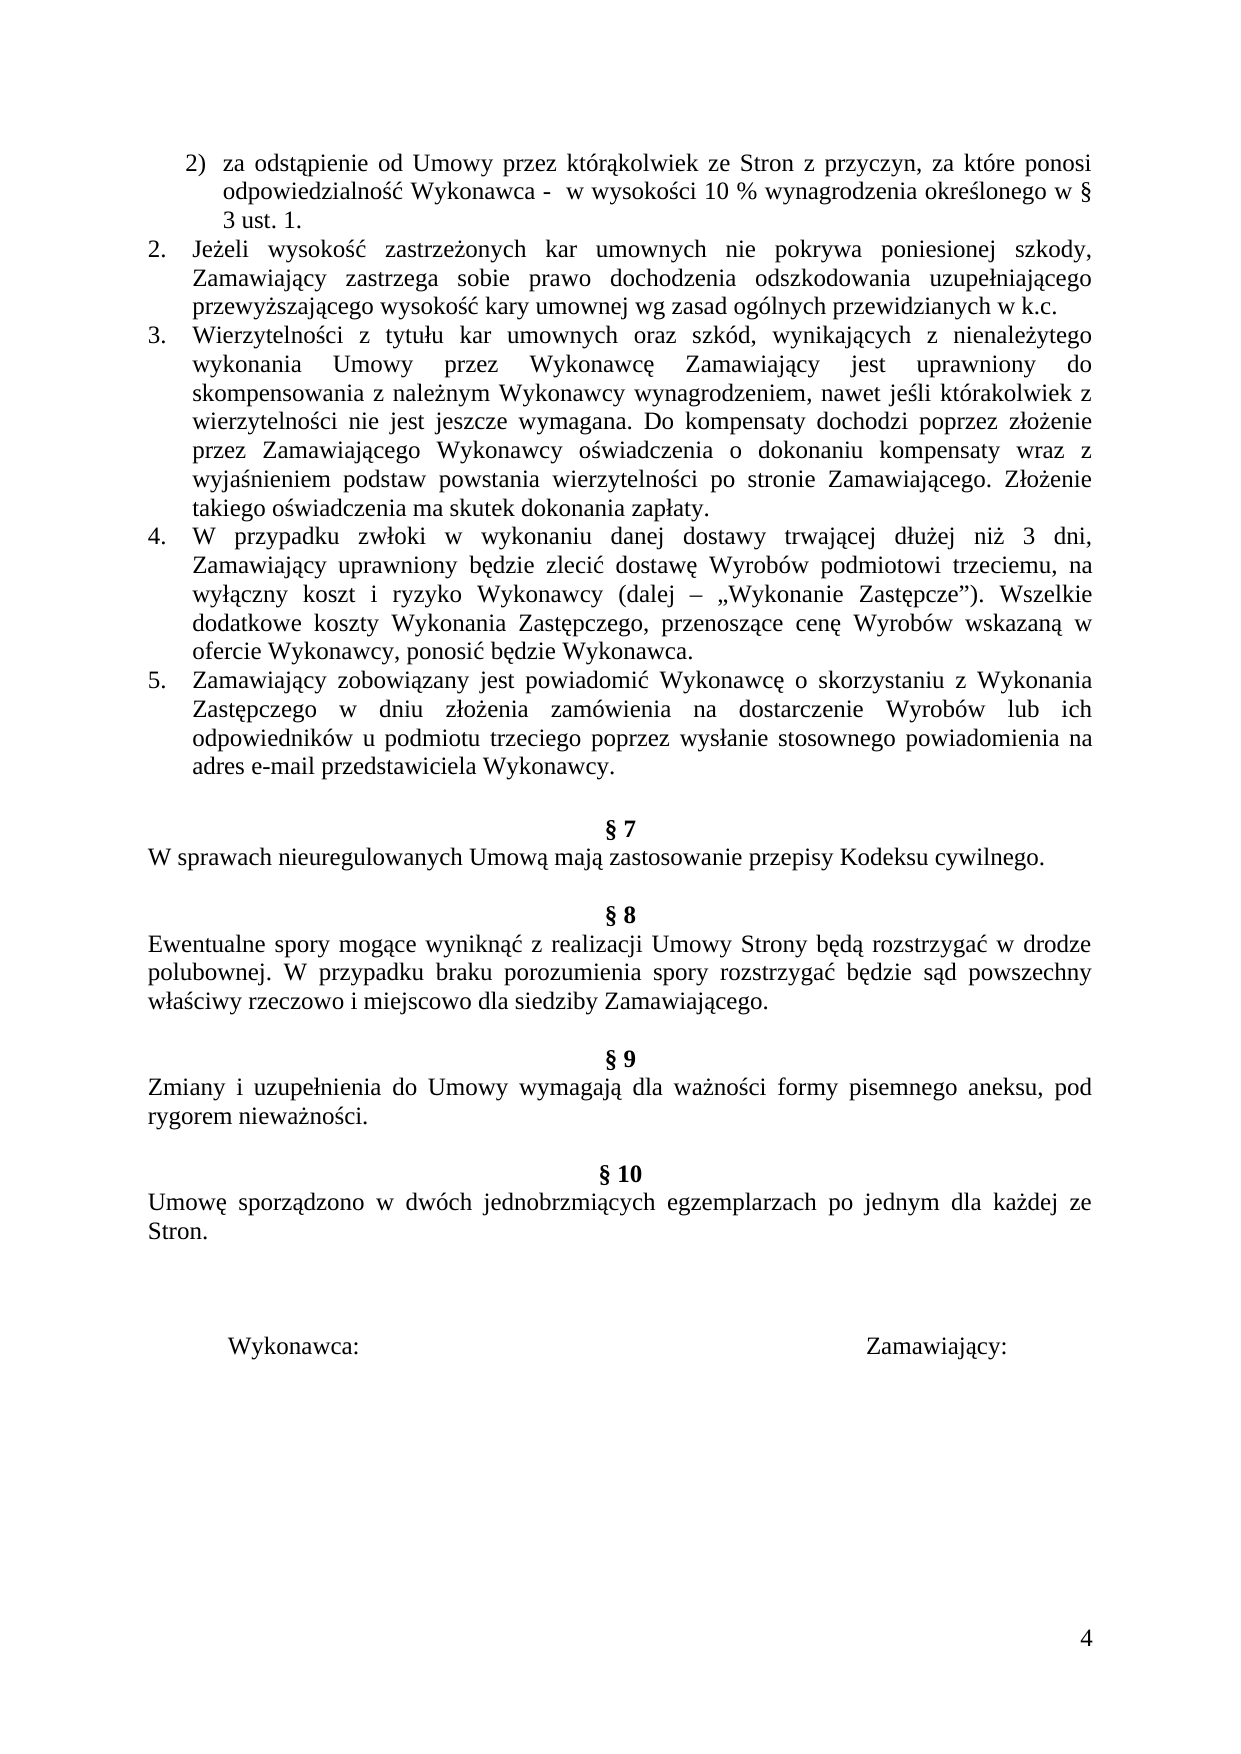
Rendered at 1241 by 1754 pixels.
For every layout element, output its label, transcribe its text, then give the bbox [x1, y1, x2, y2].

list Wierzytelności z tytułu kar umownych oraz szkód, wynikających z nienależytego wykonania Umowy przez Wykonawcę Zamawiający jest uprawniony do skompensowania z należnym Wykonawcy wynagrodzeniem, nawet jeśli którakolwiek z wierzytelności nie jest jeszcze wymagana. Do kompensaty dochodzi poprzez złożenie przez Zamawiającego Wykonawcy oświadczenia o dokonaniu kompensaty wraz z wyjaśnieniem podstaw powstania wierzytelności po stronie Zamawiającego. Złożenie takiego oświadczenia ma skutek dokonania zapłaty. [148, 320, 1093, 521]
text Wykonawca: Zamawiający: [148, 1331, 1093, 1360]
text Umowę sporządzono w dwóch jednobrzmiących egzemplarzach po jednym dla każdej ze Stron. [148, 1187, 1093, 1245]
text Ewentualne spory mogące wyniknąć z realizacji Umowy Strony będą rozstrzygać w drodze polubownej. W przypadku braku porozumienia spory rozstrzygać będzie sąd powszechny właściwy rzeczowo i miejscowo dla siedziby Zamawiającego. [148, 929, 1093, 1015]
text W sprawach nieuregulowanych Umową mają zastosowanie przepisy Kodeksu cywilnego. [148, 842, 1093, 871]
list Jeżeli wysokość zastrzeżonych kar umownych nie pokrywa poniesionej szkody, Zamawiający zastrzega sobie prawo dochodzenia odszkodowania uzupełniającego przewyższającego wysokość kary umownej wg zasad ogólnych przewidzianych w k.c. [148, 234, 1093, 320]
text § 7 [148, 814, 1093, 842]
text Zmiany i uzupełnienia do Umowy wymagają dla ważności formy pisemnego aneksu, pod rygorem nieważności. [148, 1072, 1093, 1130]
list Zamawiający zobowiązany jest powiadomić Wykonawcę o skorzystaniu z Wykonania Zastępczego w dniu złożenia zamówienia na dostarczenie Wyrobów lub ich odpowiedników u podmiotu trzeciego poprzez wysłanie stosownego powiadomienia na adres e-mail przedstawiciela Wykonawcy. [148, 665, 1093, 780]
text § 10 [148, 1159, 1093, 1187]
list za odstąpienie od Umowy przez którąkolwiek ze Stron z przyczyn, za które ponosi odpowiedzialność Wykonawca - w wysokości 10 % wynagrodzenia określonego w § 3 ust. 1. [185, 148, 1093, 234]
list W przypadku zwłoki w wykonaniu danej dostawy trwającej dłużej niż 3 dni, Zamawiający uprawniony będzie zlecić dostawę Wyrobów podmiotowi trzeciemu, na wyłączny koszt i ryzyko Wykonawcy (dalej – „Wykonanie Zastępcze”). Wszelkie dodatkowe koszty Wykonania Zastępczego, przenoszące cenę Wyrobów wskazaną w ofercie Wykonawcy, ponosić będzie Wykonawca. [148, 521, 1093, 665]
text § 9 [148, 1044, 1093, 1072]
text § 8 [148, 900, 1093, 929]
